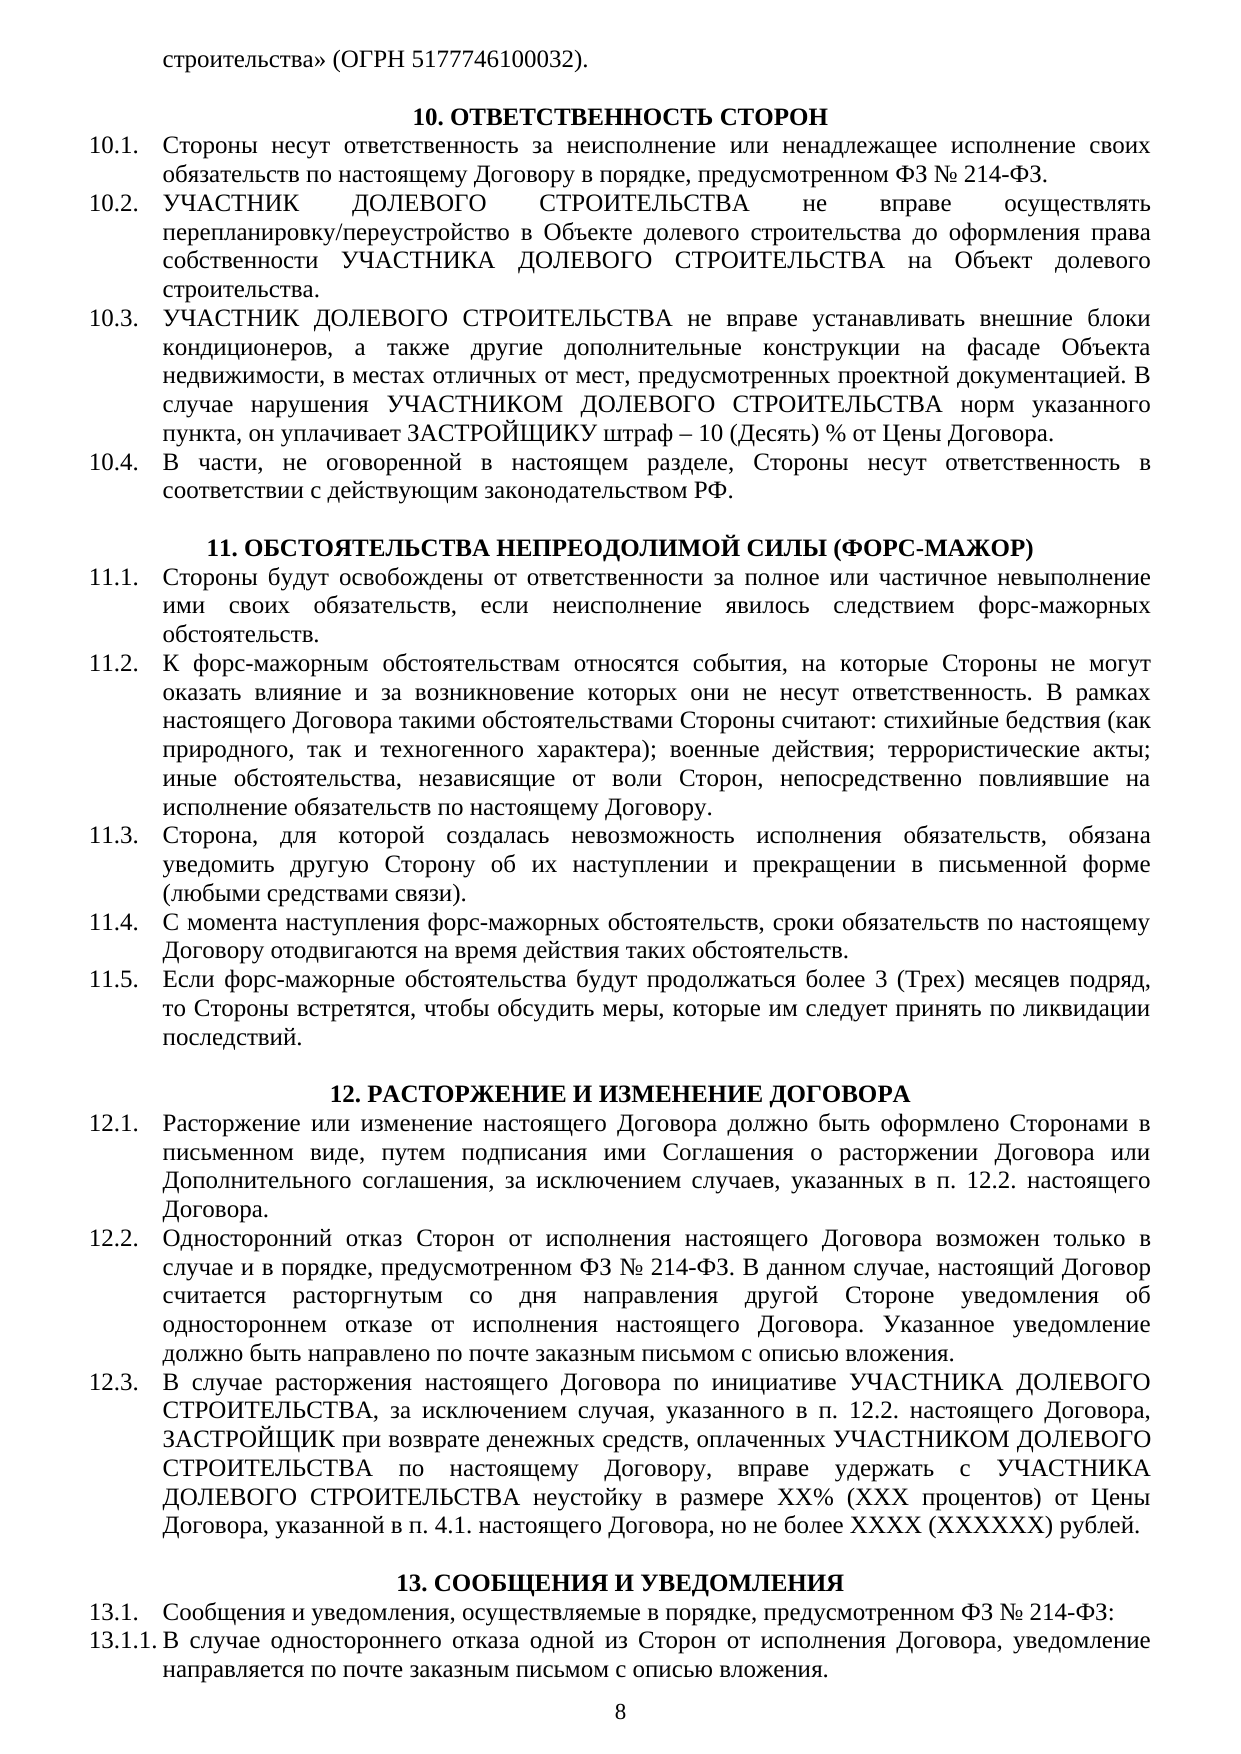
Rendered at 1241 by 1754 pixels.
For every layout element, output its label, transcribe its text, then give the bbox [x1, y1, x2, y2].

list Сообщения и уведомления, осуществляемые в порядке, предусмотренном ФЗ № 214-ФЗ: [89, 1597, 1152, 1626]
list В части, не оговоренной в настоящем разделе, Стороны несут ответственность в соответствии с действующим законодательством РФ. [89, 447, 1152, 504]
list К форс-мажорным обстоятельствам относятся события, на которые Стороны не могут оказать влияние и за возникновение которых они не несут ответственность. В рамках настоящего Договора такими обстоятельствами Стороны считают: стихийные бедствия (как природного, так и техногенного характера); военные действия; террористические акты; иные обстоятельства, независящие от воли Сторон, непосредственно повлиявшие на исполнение обязательств по настоящему Договору. [89, 648, 1152, 821]
list Расторжение или изменение настоящего Договора должно быть оформлено Сторонами в письменном виде, путем подписания ими Соглашения о расторжении Договора или Дополнительного соглашения, за исключением случаев, указанных в п. 12.2. настоящего Договора. [89, 1108, 1152, 1223]
list ОБСТОЯТЕЛЬСТВА НЕПРЕОДОЛИМОЙ СИЛЫ (ФОРС-МАЖОР) [89, 533, 1152, 562]
list Стороны будут освобождены от ответственности за полное или частичное невыполнение ими своих обязательств, если неисполнение явилось следствием форс-мажорных обстоятельств. [89, 562, 1152, 648]
list Если форс-мажорные обстоятельства будут продолжаться более 3 (Трех) месяцев подряд, то Стороны встретятся, чтобы обсудить меры, которые им следует принять по ликвидации последствий. [89, 964, 1152, 1051]
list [89, 44, 1152, 73]
list ОТВЕТСТВЕННОСТЬ СТОРОН [89, 102, 1152, 131]
list УЧАСТНИК ДОЛЕВОГО СТРОИТЕЛЬСТВА не вправе устанавливать внешние блоки кондиционеров, а также другие дополнительные конструкции на фасаде Объекта недвижимости, в местах отличных от мест, предусмотренных проектной документацией. В случае нарушения УЧАСТНИКОМ ДОЛЕВОГО СТРОИТЕЛЬСТВА норм указанного пункта, он уплачивает ЗАСТРОЙЩИКУ штраф – 10 (Десять) % от Цены Договора. [89, 303, 1152, 447]
list Односторонний отказ Сторон от исполнения настоящего Договора возможен только в случае и в порядке, предусмотренном ФЗ № 214-ФЗ. В данном случае, настоящий Договор считается расторгнутым со дня направления другой Стороне уведомления об одностороннем отказе от исполнения настоящего Договора. Указанное уведомление должно быть направлено по почте заказным письмом с описью вложения. [89, 1223, 1152, 1367]
list УЧАСТНИК ДОЛЕВОГО СТРОИТЕЛЬСТВА не вправе осуществлять перепланировку/переустройство в Объекте долевого строительства до оформления права собственности УЧАСТНИКА ДОЛЕВОГО СТРОИТЕЛЬСТВА на Объект долевого строительства. [89, 188, 1152, 303]
list С момента наступления форс-мажорных обстоятельств, сроки обязательств по настоящему Договору отодвигаются на время действия таких обстоятельств. [89, 907, 1152, 964]
list В случае одностороннего отказа одной из Сторон от исполнения Договора, уведомление направляется по почте заказным письмом с описью вложения. [89, 1626, 1152, 1683]
list В случае расторжения настоящего Договора по инициативе УЧАСТНИКА ДОЛЕВОГО СТРОИТЕЛЬСТВА, за исключением случая, указанного в п. 12.2. настоящего Договора, ЗАСТРОЙЩИК при возврате денежных средств, оплаченных УЧАСТНИКОМ ДОЛЕВОГО СТРОИТЕЛЬСТВА по настоящему Договору, вправе удержать с УЧАСТНИКА ДОЛЕВОГО СТРОИТЕЛЬСТВА неустойку в размере ХХ% (ХХХ процентов) от Цены Договора, указанной в п. 4.1. настоящего Договора, но не более ХХХХ (ХХХХХХ) рублей. [89, 1367, 1152, 1539]
list Стороны несут ответственность за неисполнение или ненадлежащее исполнение своих обязательств по настоящему Договору в порядке, предусмотренном ФЗ № 214-ФЗ. [89, 131, 1152, 188]
list СООБЩЕНИЯ И УВЕДОМЛЕНИЯ [89, 1568, 1152, 1597]
list РАСТОРЖЕНИЕ И ИЗМЕНЕНИЕ ДОГОВОРА [89, 1079, 1152, 1108]
list Сторона, для которой создалась невозможность исполнения обязательств, обязана уведомить другую Сторону об их наступлении и прекращении в письменной форме (любыми средствами связи). [89, 821, 1152, 907]
